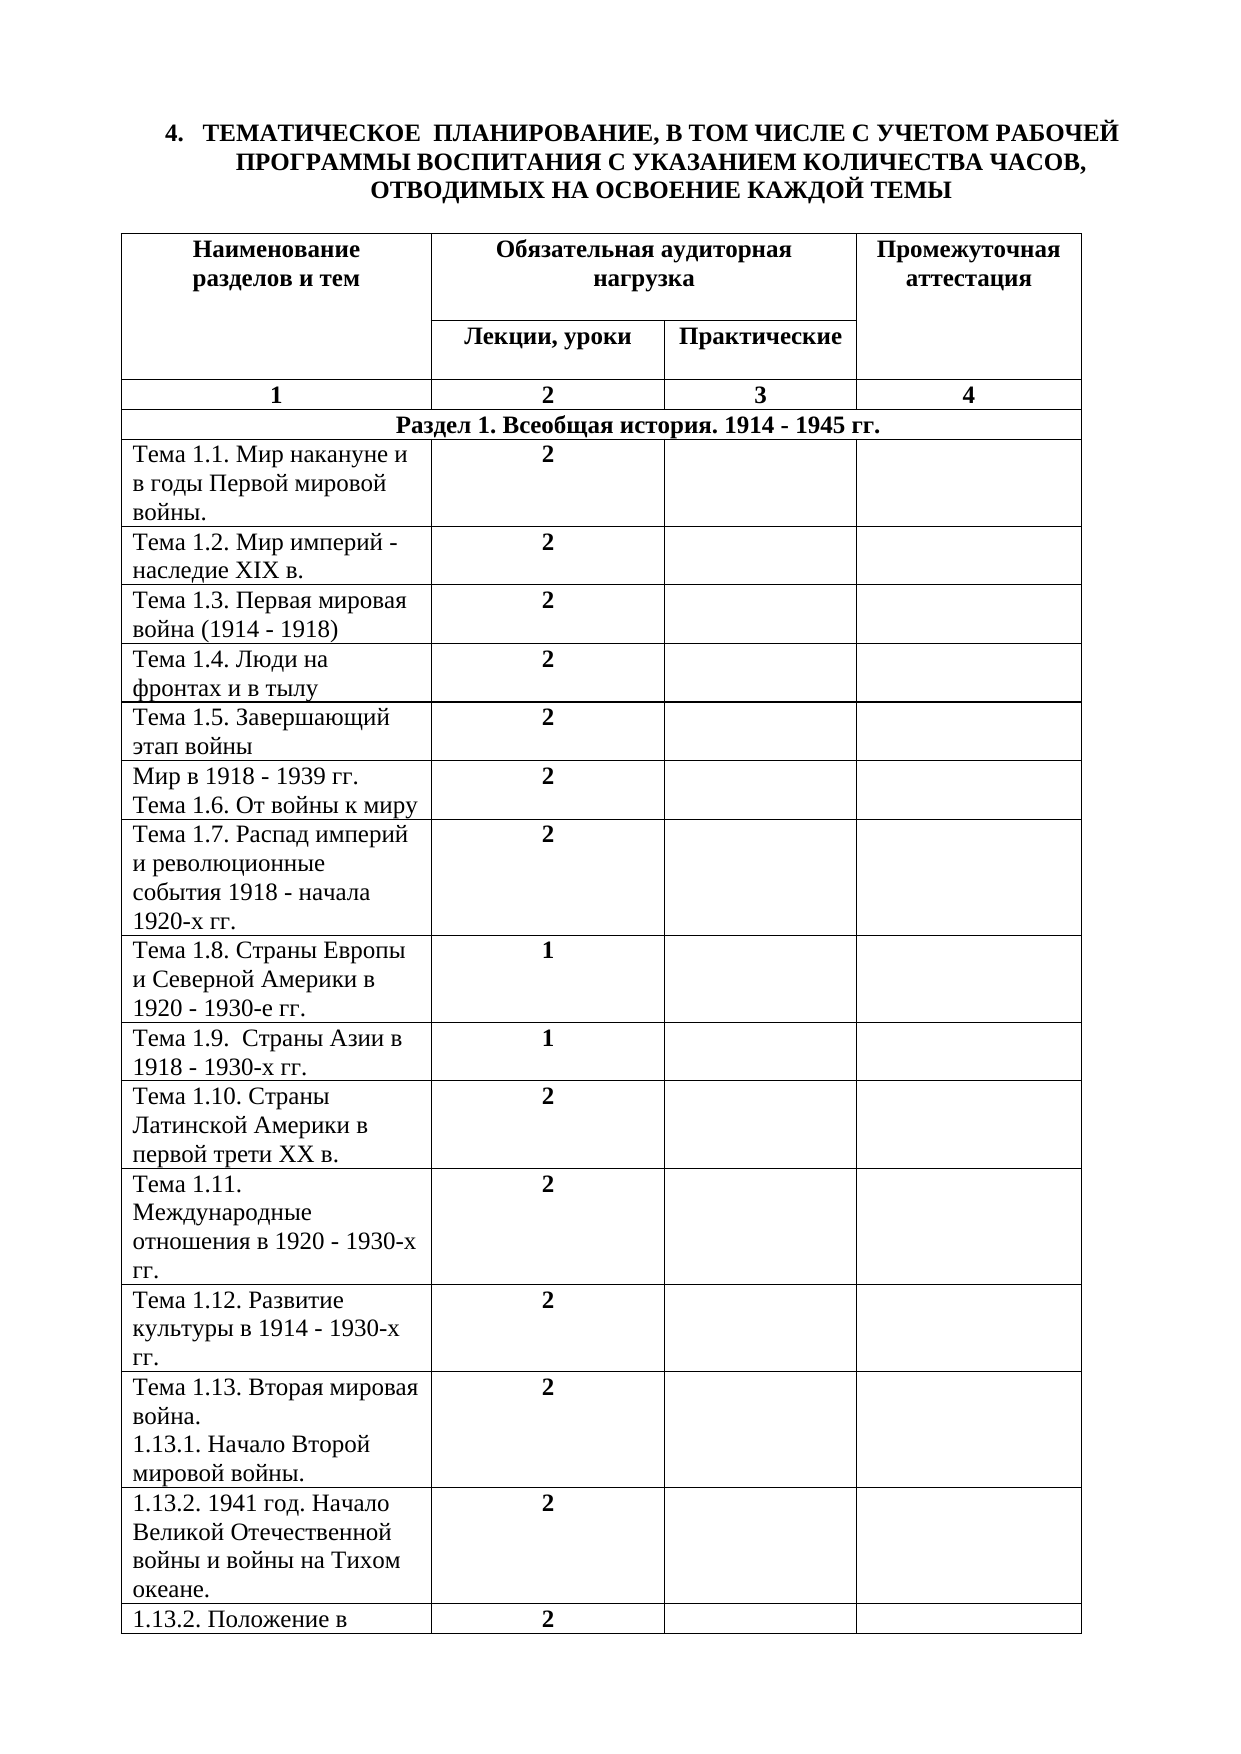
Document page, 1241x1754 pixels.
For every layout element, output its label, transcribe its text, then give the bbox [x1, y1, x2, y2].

table_cell Тема 1.3. Первая мировая война (1914 - 1918) [122, 585, 431, 643]
table_cell Тема 1.11. Международные отношения в 1920 - 1930-х гг. [122, 1169, 431, 1284]
table_cell 2 [432, 820, 664, 934]
table_cell Тема 1.13. Вторая мировая война. 1.13.1. Начало Второй мировой войны. [122, 1372, 431, 1487]
table_cell 2 [432, 585, 664, 643]
table_cell [665, 1604, 856, 1633]
table_cell 2 [432, 1081, 664, 1168]
table_cell [857, 440, 1081, 526]
table_cell [857, 1081, 1081, 1168]
list ТЕМАТИЧЕСКОЕ ПЛАНИРОВАНИЕ, В ТОМ ЧИСЛЕ С УЧЕТОМ РАБОЧЕЙ ПРОГРАММЫ ВОСПИТАНИЯ С УКАЗАНИЕМ КОЛИЧЕСТВА ЧАСОВ, ОТВОДИМЫХ НА ОСВОЕНИЕ КАЖДОЙ ТЕМЫ [162, 118, 1122, 204]
table_cell [665, 761, 856, 818]
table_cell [122, 1604, 431, 1633]
table_cell [665, 1285, 856, 1371]
table_cell [665, 1169, 856, 1284]
table_cell 2 [432, 440, 664, 526]
table_cell Тема 1.4. Люди на фронтах и в тылу [122, 644, 431, 701]
table_cell 1.13.2. 1941 год. Начало Великой Отечественной войны и войны на Тихом океане. [122, 1488, 431, 1603]
table_cell 2 [432, 703, 664, 760]
table_cell [665, 1023, 856, 1080]
table_cell 3 [665, 380, 856, 409]
table_cell 2 [432, 761, 664, 818]
table_cell [857, 820, 1081, 934]
table_header Обязательная аудиторная нагрузка [432, 234, 856, 320]
table_cell 2 [432, 1372, 664, 1487]
table_cell [665, 820, 856, 934]
table_cell Тема 1.7. Распад империй и революционные события 1918 - начала 1920-х гг. [122, 820, 431, 934]
table_cell [665, 703, 856, 760]
table_cell [665, 440, 856, 526]
table_cell 4 [857, 380, 1081, 409]
table_cell [857, 585, 1081, 643]
table_cell 2 [432, 1604, 664, 1633]
table_cell [857, 1285, 1081, 1371]
table_cell 2 [432, 527, 664, 584]
table_cell [857, 644, 1081, 701]
table_cell [665, 585, 856, 643]
table_cell [857, 1023, 1081, 1080]
table_header Наименование разделов и тем [122, 234, 431, 379]
table_cell 1 [432, 936, 664, 1022]
table_cell [665, 644, 856, 701]
table_cell 1 [432, 1023, 664, 1080]
table_cell Тема 1.5. Завершающий этап войны [122, 703, 431, 760]
table_cell Лекции, уроки [432, 321, 664, 379]
table_cell Тема 1.1. Мир накануне и в годы Первой мировой войны. [122, 440, 431, 526]
table_cell 1 [122, 380, 431, 409]
table_cell Тема 1.12. Развитие культуры в 1914 - 1930-х гг. [122, 1285, 431, 1371]
table_cell [857, 1169, 1081, 1284]
table_cell [857, 1488, 1081, 1603]
table_cell [857, 1372, 1081, 1487]
table_cell Тема 1.9. Страны Азии в 1918 - 1930-х гг. [122, 1023, 431, 1080]
table_cell [857, 703, 1081, 760]
table_cell 2 [432, 1285, 664, 1371]
table_cell [665, 1372, 856, 1487]
table_cell Тема 1.8. Страны Европы и Северной Америки в 1920 - 1930-е гг. [122, 936, 431, 1022]
table_cell Тема 1.2. Мир империй - наследие XIX в. [122, 527, 431, 584]
table_cell 2 [432, 380, 664, 409]
table_cell 2 [432, 1169, 664, 1284]
table_cell [665, 1081, 856, 1168]
table_cell 2 [432, 1488, 664, 1603]
table_cell [857, 936, 1081, 1022]
table_cell 2 [432, 644, 664, 701]
table_cell [857, 527, 1081, 584]
table_cell Мир в 1918 - 1939 гг. Тема 1.6. От войны к миру [122, 761, 431, 818]
table_cell [665, 527, 856, 584]
table_cell [665, 936, 856, 1022]
table_header Промежуточная аттестация [857, 234, 1081, 379]
table_cell [857, 1604, 1081, 1633]
table_cell Практические [665, 321, 856, 379]
table_cell Раздел 1. Всеобщая история. 1914 - 1945 гг. [122, 410, 1081, 438]
table_cell [665, 1488, 856, 1603]
table_cell [857, 761, 1081, 818]
table_cell Тема 1.10. Страны Латинской Америки в первой трети XX в. [122, 1081, 431, 1168]
